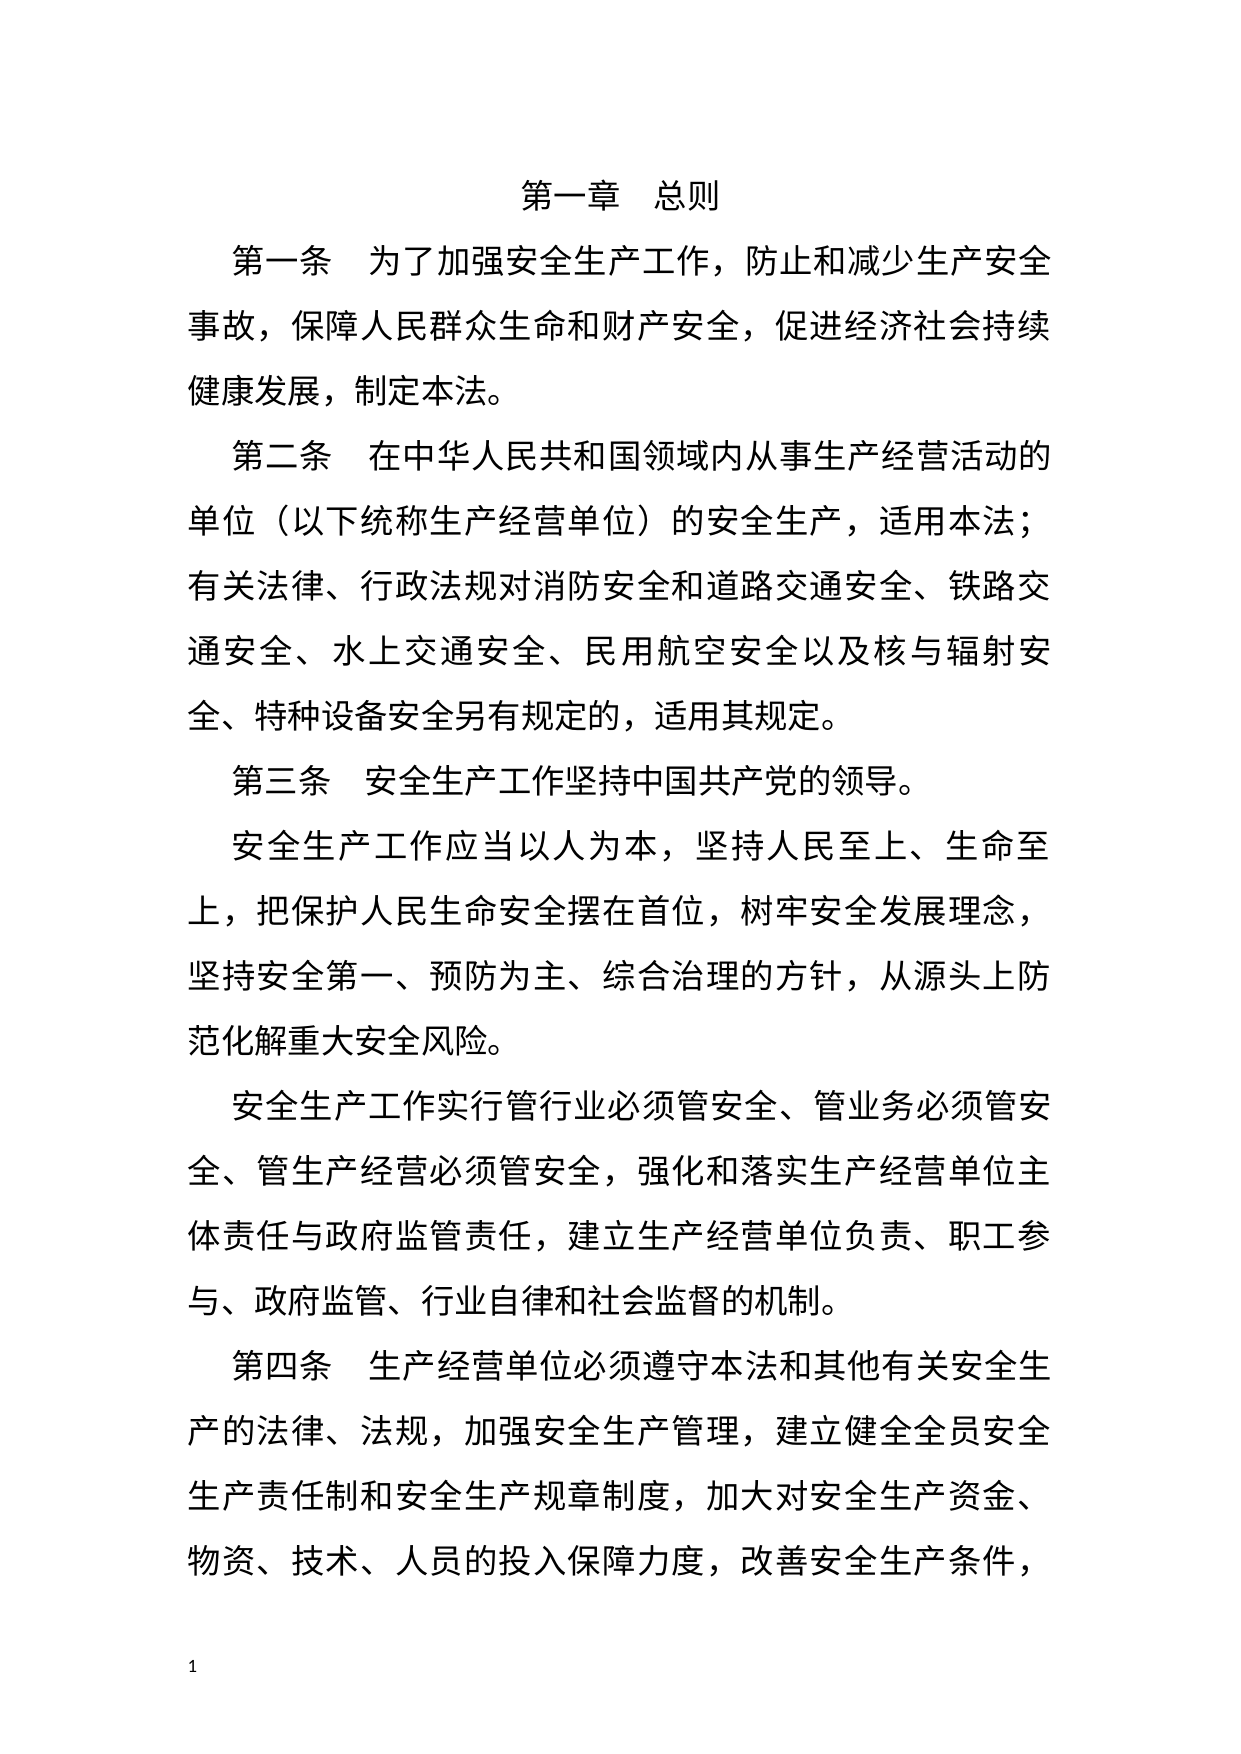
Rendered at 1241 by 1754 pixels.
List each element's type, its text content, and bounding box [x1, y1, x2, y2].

text 安全生产工作实行管行业必须管安全、管业务必须管安全、管生产经营必须管安全，强化和落实生产经营单位主体责任与政府监管责任，建立生产经营单位负责、职工参与、政府监管、行业自律和社会监督的机制。 [187, 1072, 1053, 1332]
text 第三条 安全生产工作坚持中国共产党的领导。 [187, 747, 1053, 812]
text 第二条 在中华人民共和国领域内从事生产经营活动的单位（以下统称生产经营单位）的安全生产，适用本法；有关法律、行政法规对消防安全和道路交通安全、铁路交通安全、水上交通安全、民用航空安全以及核与辐射安全、特种设备安全另有规定的，适用其规定。 [187, 422, 1053, 747]
text 安全生产工作应当以人为本，坚持人民至上、生命至上，把保护人民生命安全摆在首位，树牢安全发展理念，坚持安全第一、预防为主、综合治理的方针，从源头上防范化解重大安全风险。 [187, 812, 1053, 1072]
text 第一章 总则 [187, 162, 1053, 227]
text 第一条 为了加强安全生产工作，防止和减少生产安全事故，保障人民群众生命和财产安全，促进经济社会持续健康发展，制定本法。 [187, 227, 1053, 422]
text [187, 1332, 1053, 1592]
